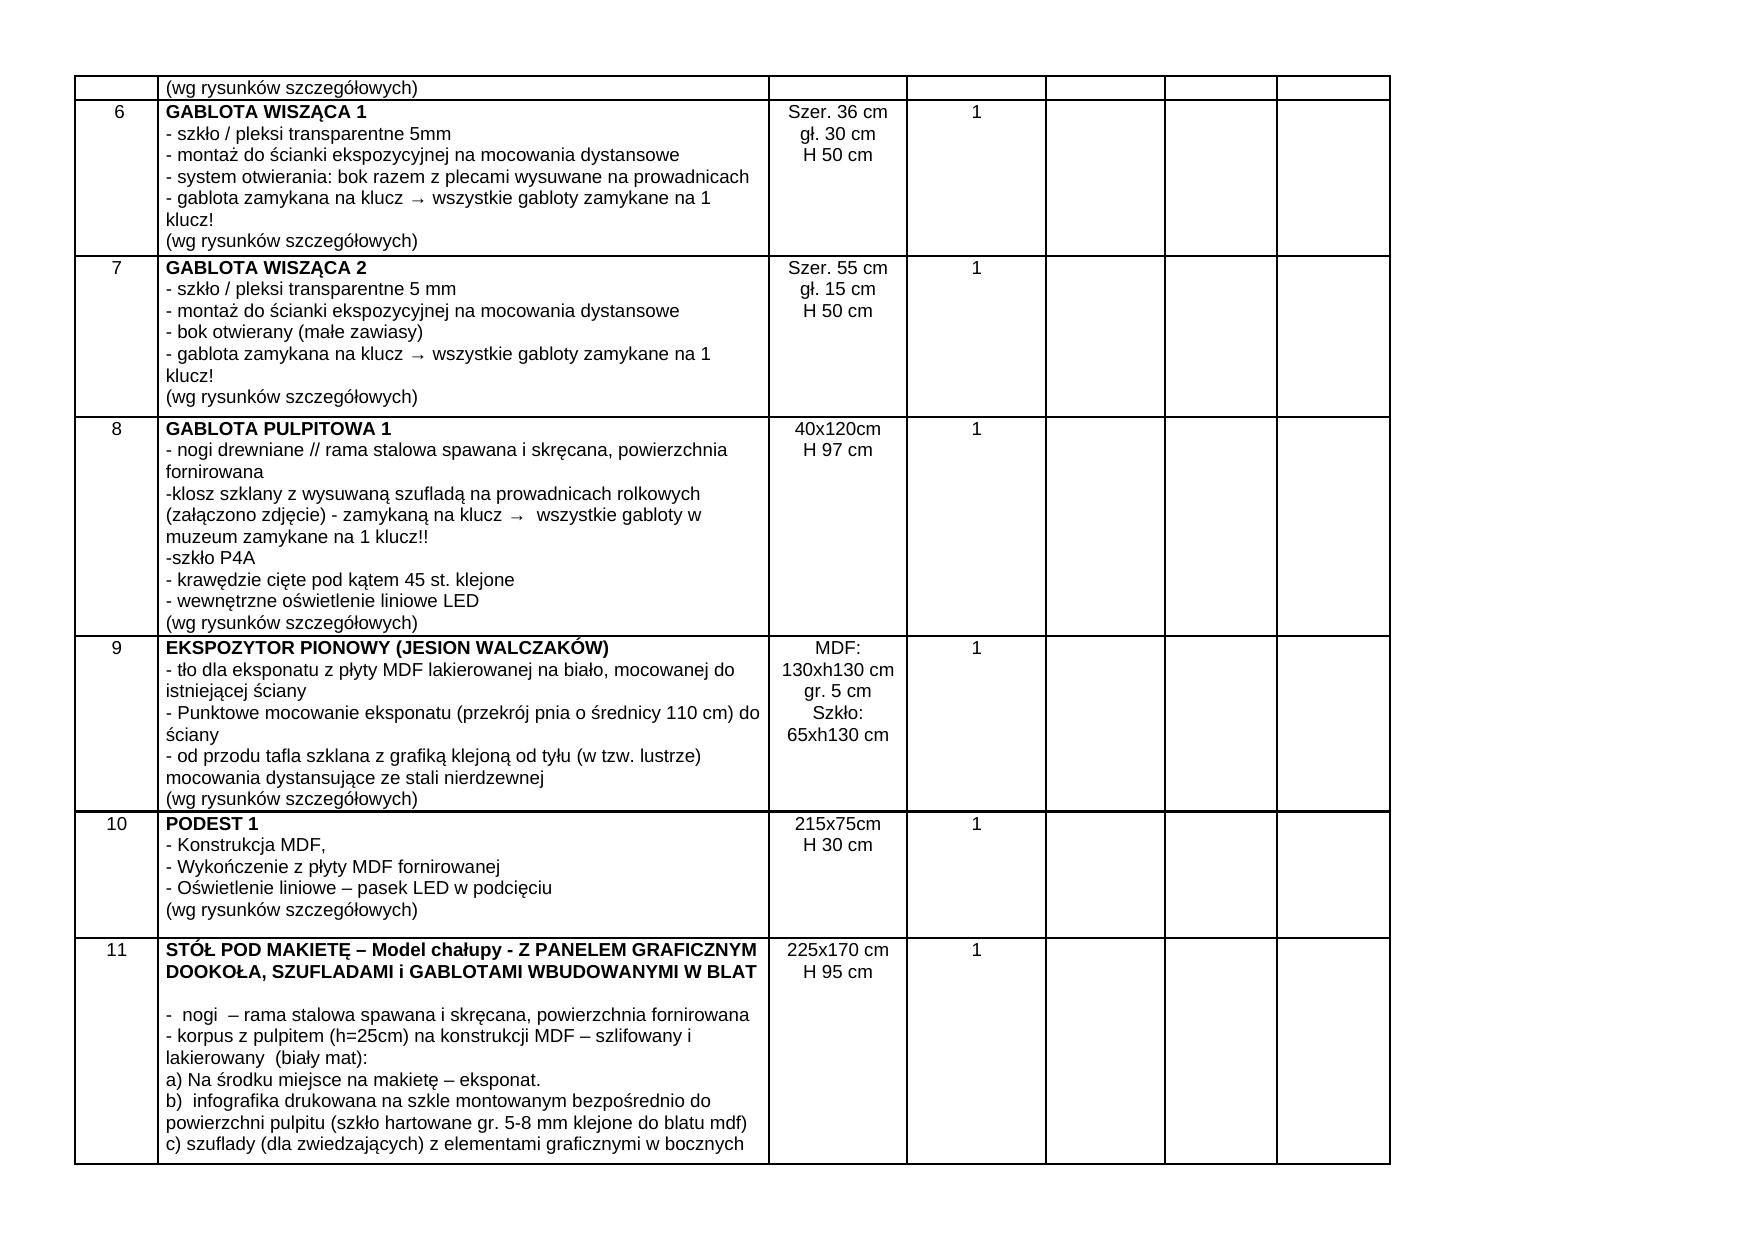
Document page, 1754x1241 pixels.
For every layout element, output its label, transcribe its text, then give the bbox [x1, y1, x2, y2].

table_cell [1166, 637, 1276, 810]
table_cell [1047, 418, 1164, 635]
table_cell [1278, 77, 1389, 99]
table_cell 6 [76, 101, 157, 254]
table_cell 1 [908, 101, 1045, 254]
table_cell [1166, 813, 1276, 937]
table_cell 225x170 cm H 95 cm [770, 939, 906, 1163]
table_cell 1 [908, 637, 1045, 810]
table_cell GABLOTA WISZĄCA 1 - szkło / pleksi transparentne 5mm - montaż do ścianki ekspozycyjnej na mocowania dystansowe - system otwierania: bok razem z plecami wysuwane na prowadnicach - gablota zamykana na klucz → wszystkie gabloty zamykane na 1 klucz! (wg rysunków szczegółowych) [159, 101, 768, 254]
table_cell [1047, 101, 1164, 254]
table_cell GABLOTA PULPITOWA 1 - nogi drewniane // rama stalowa spawana i skręcana, powierzchnia fornirowana -klosz szklany z wysuwaną szufladą na prowadnicach rolkowych (załączono zdjęcie) - zamykaną na klucz → wszystkie gabloty w muzeum zamykane na 1 klucz!! -szkło P4A - krawędzie cięte pod kątem 45 st. klejone - wewnętrzne oświetlenie liniowe LED (wg rysunków szczegółowych) [159, 418, 768, 635]
table_cell [1166, 939, 1276, 1163]
table_cell Szer. 36 cm gł. 30 cm H 50 cm [770, 101, 906, 254]
table_cell 7 [76, 257, 157, 416]
table_cell [1278, 101, 1389, 254]
table_cell [1047, 637, 1164, 810]
table_cell 8 [76, 418, 157, 635]
table_cell [1047, 939, 1164, 1163]
table_cell Szer. 55 cm gł. 15 cm H 50 cm [770, 257, 906, 416]
table_cell 9 [76, 637, 157, 810]
table_cell 1 [908, 939, 1045, 1163]
table_cell [1166, 418, 1276, 635]
table_cell 215x75cm H 30 cm [770, 813, 906, 937]
table_cell EKSPOZYTOR PIONOWY (JESION WALCZAKÓW) - tło dla eksponatu z płyty MDF lakierowanej na biało, mocowanej do istniejącej ściany - Punktowe mocowanie eksponatu (przekrój pnia o średnicy 110 cm) do ściany - od przodu tafla szklana z grafiką klejoną od tyłu (w tzw. lustrze) mocowania dystansujące ze stali nierdzewnej (wg rysunków szczegółowych) [159, 637, 768, 810]
table_cell 1 [908, 813, 1045, 937]
table_cell 10 [76, 813, 157, 937]
table_cell [1047, 813, 1164, 937]
table_cell GABLOTA WISZĄCA 2 - szkło / pleksi transparentne 5 mm - montaż do ścianki ekspozycyjnej na mocowania dystansowe - bok otwierany (małe zawiasy) - gablota zamykana na klucz → wszystkie gabloty zamykane na 1 klucz! (wg rysunków szczegółowych) [159, 257, 768, 416]
table_cell MDF: 130xh130 cm gr. 5 cm Szkło: 65xh130 cm [770, 637, 906, 810]
table_cell [1166, 101, 1276, 254]
table_cell 40x120cm H 97 cm [770, 418, 906, 635]
table_cell [1166, 257, 1276, 416]
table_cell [159, 939, 768, 1163]
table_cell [159, 77, 768, 99]
table_cell [1278, 418, 1389, 635]
table_cell 11 [76, 939, 157, 1163]
table_cell [1166, 77, 1276, 99]
table_cell 1 [908, 257, 1045, 416]
table_cell [1278, 637, 1389, 810]
table_cell [1047, 77, 1164, 99]
table_cell 4 [908, 77, 1045, 99]
table_cell PODEST 1 - Konstrukcja MDF, - Wykończenie z płyty MDF fornirowanej - Oświetlenie liniowe – pasek LED w podcięciu (wg rysunków szczegółowych) [159, 813, 768, 937]
table_cell [1047, 257, 1164, 416]
table_cell 5 [76, 77, 157, 99]
table_cell 1 [908, 418, 1045, 635]
table_cell [1278, 257, 1389, 416]
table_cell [770, 77, 906, 99]
table_cell [1278, 939, 1389, 1163]
table_cell [1278, 813, 1389, 937]
